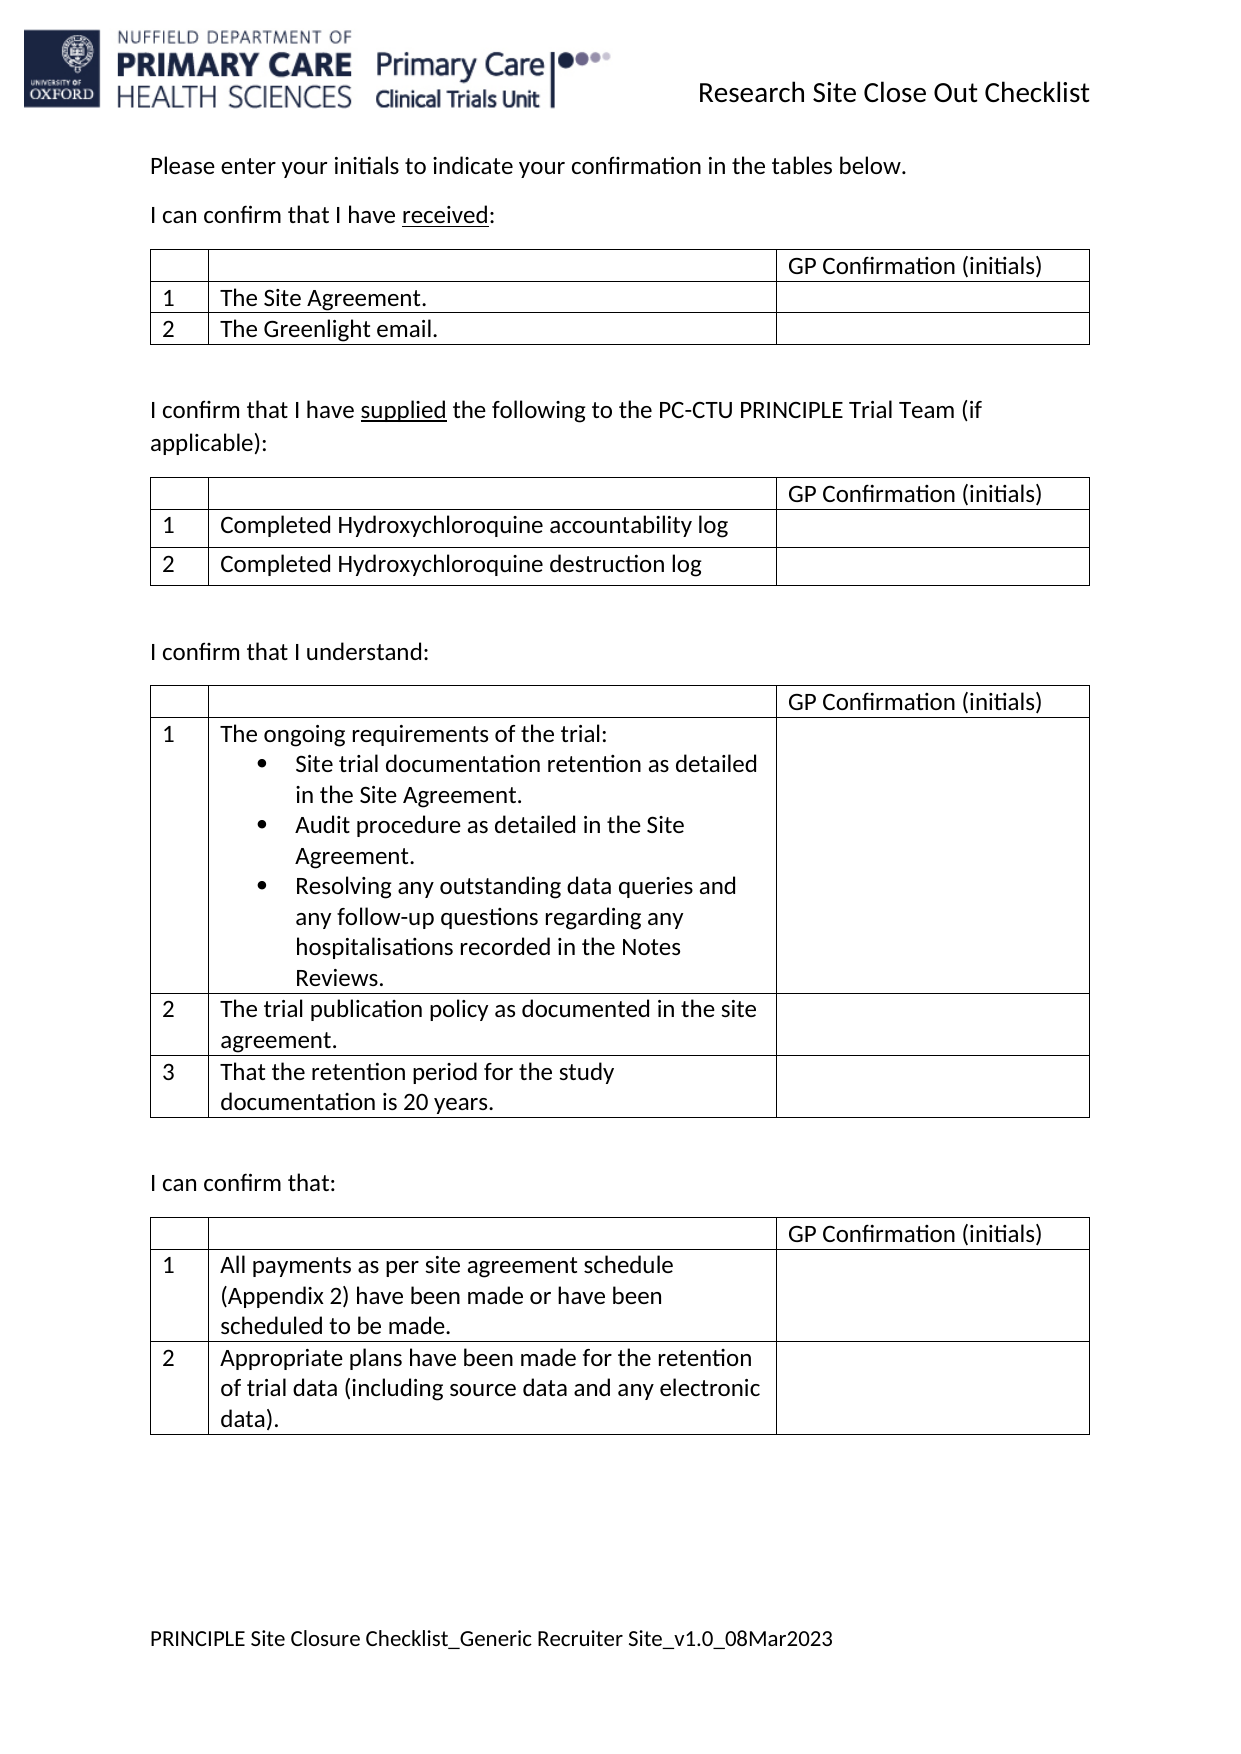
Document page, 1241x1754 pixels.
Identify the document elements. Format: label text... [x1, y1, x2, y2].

table_cell 1 [151, 718, 208, 992]
table_cell The trial publication policy as documented in the site agreement. [209, 994, 776, 1054]
picture [24, 28, 613, 110]
table_header [209, 1218, 776, 1248]
table_header GP Confirmation (initials) [777, 686, 1089, 717]
table_cell 1 [151, 1250, 208, 1341]
table_cell That the retention period for the study documentation is 20 years. [209, 1056, 776, 1117]
table_header [151, 1218, 208, 1248]
table_cell [777, 1250, 1089, 1341]
table_header [209, 250, 776, 281]
table_cell [777, 718, 1089, 992]
table_header [209, 686, 776, 717]
table_cell 2 [151, 1342, 208, 1434]
table_cell The Greenlight email. [209, 313, 776, 344]
table_cell [777, 1342, 1089, 1434]
table_cell [777, 1056, 1089, 1117]
table_cell 3 [151, 1056, 208, 1117]
text I can confirm that: [150, 1167, 1090, 1198]
table_cell [777, 282, 1089, 312]
table_header [209, 478, 776, 508]
table_cell 2 [151, 994, 208, 1054]
table_cell [777, 994, 1089, 1054]
table_cell 2 [151, 548, 208, 585]
table_cell [777, 548, 1089, 585]
table_header GP Confirmation (initials) [777, 1218, 1089, 1248]
table_cell [777, 510, 1089, 547]
table_cell 1 [151, 282, 208, 312]
table_cell Completed Hydroxychloroquine destruction log [209, 548, 776, 585]
table_cell Appropriate plans have been made for the retention of trial data (including source data and any electronic data). [209, 1342, 776, 1434]
text I can confirm that I have received: [150, 199, 1090, 230]
text I confirm that I have supplied the following to the PC-CTU PRINCIPLE Trial Team (if applicable): [150, 394, 1090, 458]
table_header GP Confirmation (initials) [777, 478, 1089, 508]
table_header [151, 478, 208, 508]
text I confirm that I understand: [150, 636, 1090, 666]
table_cell 1 [151, 510, 208, 547]
table_cell All payments as per site agreement schedule (Appendix 2) have been made or have been scheduled to be made. [209, 1250, 776, 1341]
table_cell 2 [151, 313, 208, 344]
table_header [151, 686, 208, 717]
table_cell [777, 313, 1089, 344]
text Please enter your initials to indicate your confirmation in the tables below. [150, 150, 1090, 181]
table_header [151, 250, 208, 281]
table_cell Completed Hydroxychloroquine accountability log [209, 510, 776, 547]
table_cell The ongoing requirements of the trial: Site trial documentation retention as detailed in the Site Agreement. Audit procedure as detailed in the Site Agreement. Resolving any outstanding data queries and any follow-up questions regarding any hospitalisations recorded in the Notes Reviews. [209, 718, 776, 992]
table_cell The Site Agreement. [209, 282, 776, 312]
table_header GP Confirmation (initials) [777, 250, 1089, 281]
